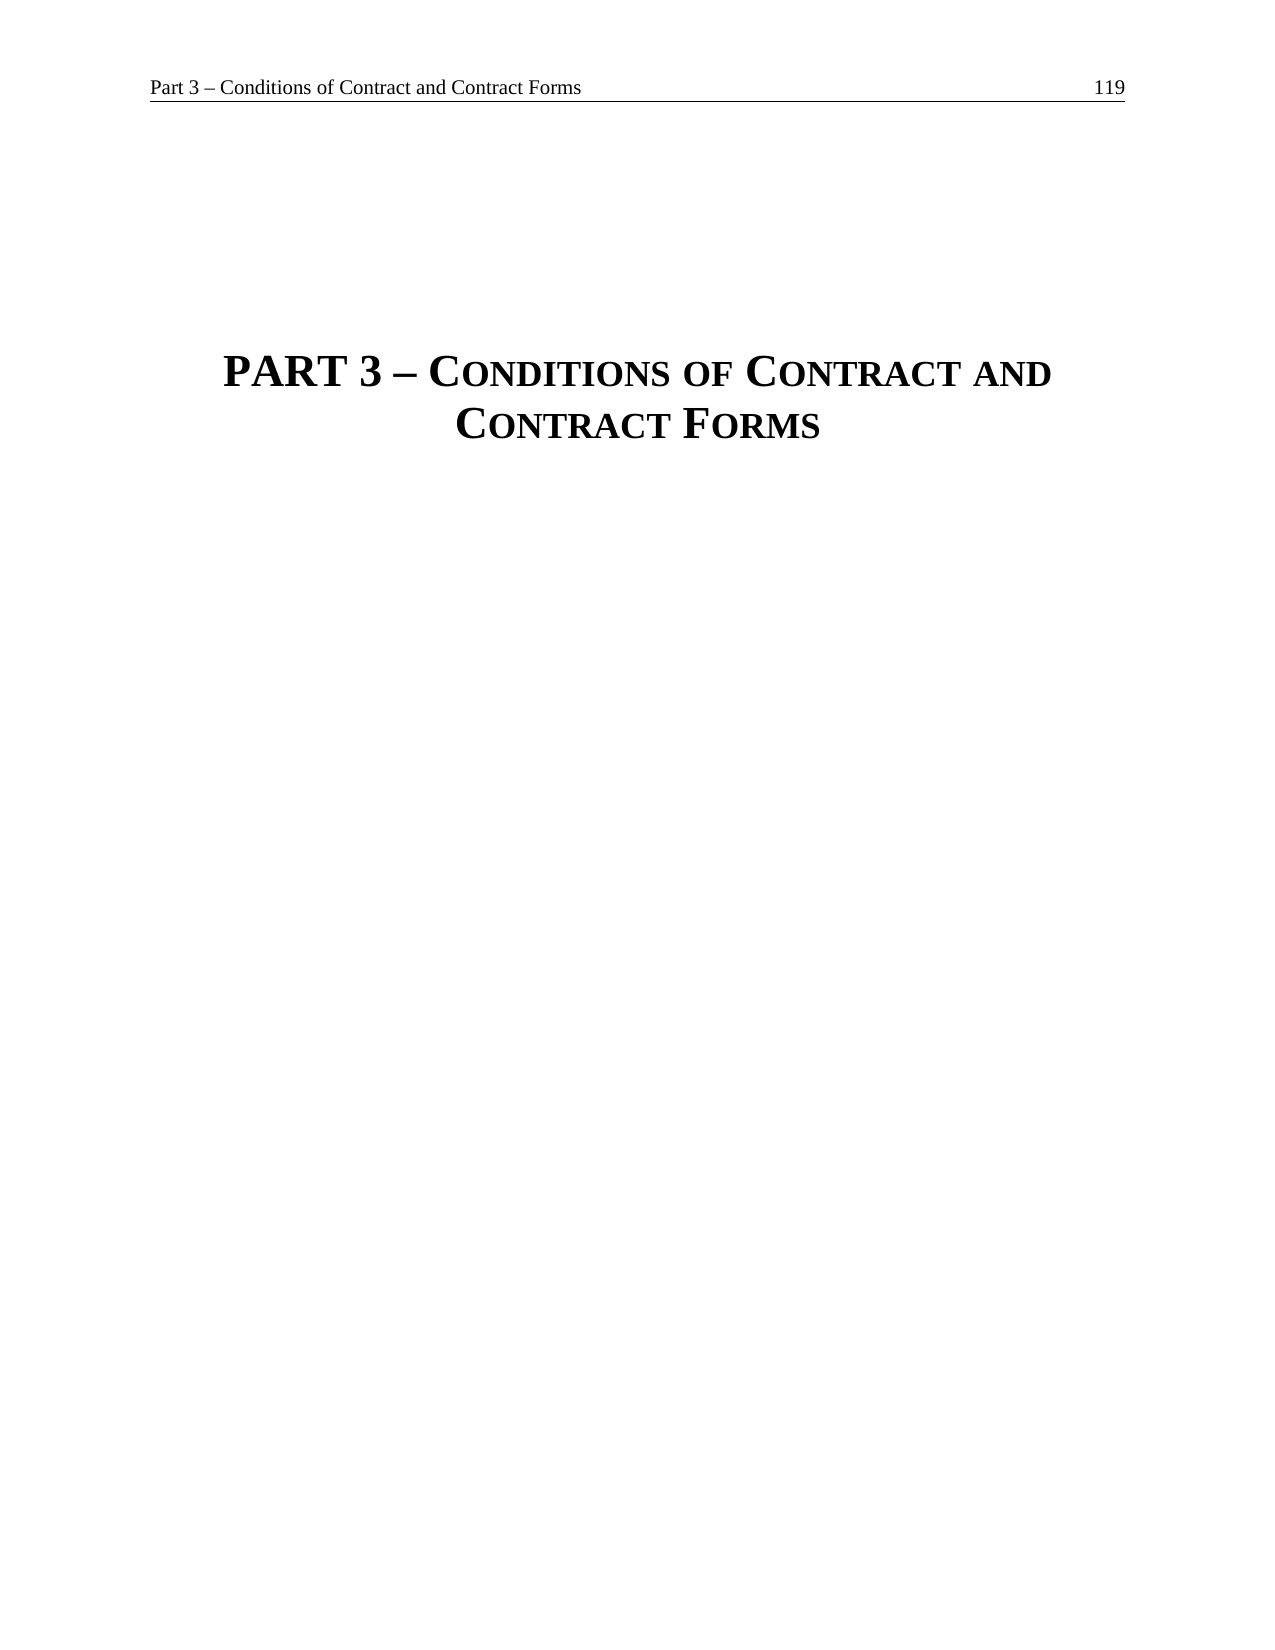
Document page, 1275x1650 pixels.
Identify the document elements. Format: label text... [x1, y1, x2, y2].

text PART 3 – Conditions of Contract and Contract Forms [150, 343, 1125, 448]
